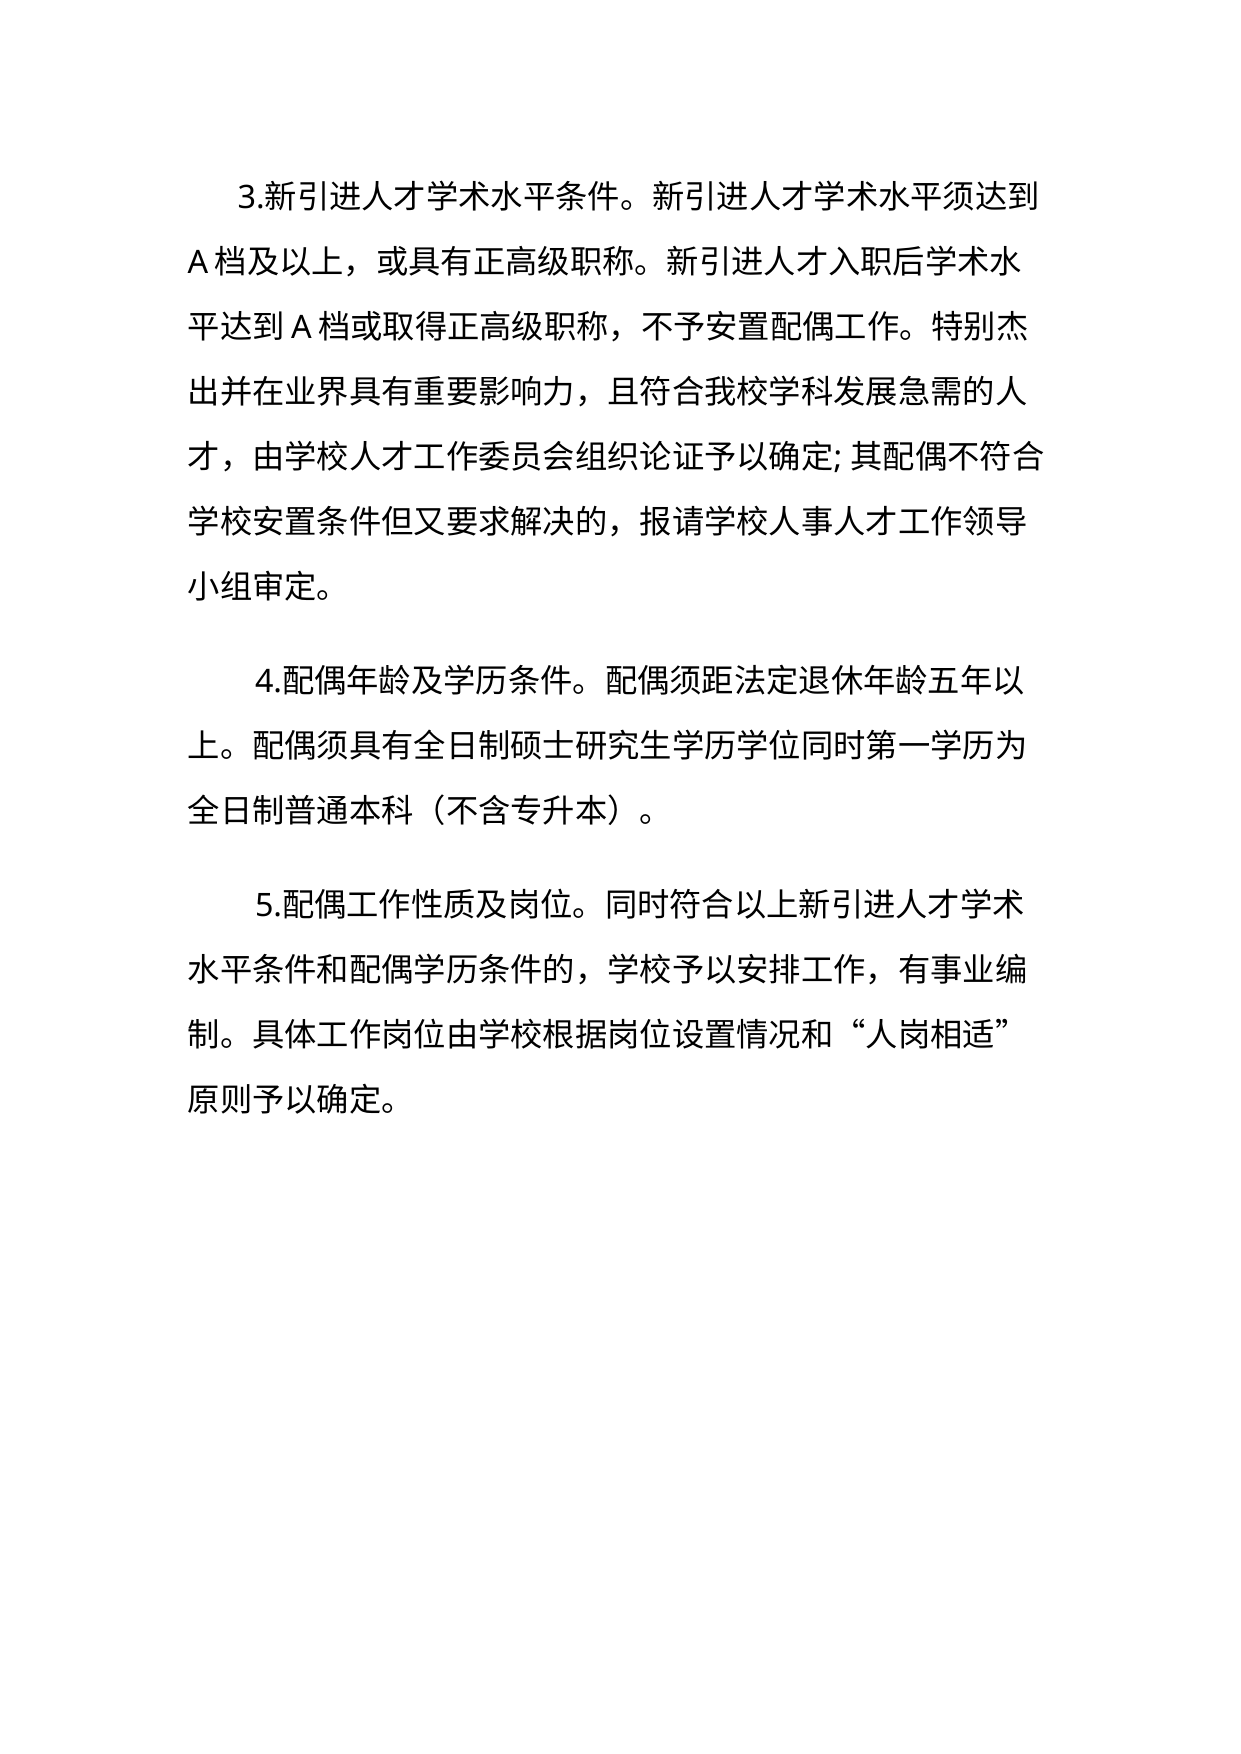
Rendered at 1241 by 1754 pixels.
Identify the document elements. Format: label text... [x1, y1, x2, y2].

text 5.配偶工作性质及岗位。同时符合以上新引进人才学术水平条件和配偶学历条件的，学校予以安排工作，有事业编制。具体工作岗位由学校根据岗位设置情况和“人岗相适”原则予以确定。 [187, 870, 1053, 1130]
text 4.配偶年龄及学历条件。配偶须距法定退休年龄五年以上。配偶须具有全日制硕士研究生学历学位同时第一学历为全日制普通本科（不含专升本）。 [187, 646, 1053, 841]
text 3.新引进人才学术水平条件。新引进人才学术水平须达到A档及以上，或具有正高级职称。新引进人才入职后学术水平达到A档或取得正高级职称，不予安置配偶工作。特别杰出并在业界具有重要影响力，且符合我校学科发展急需的人才，由学校人才工作委员会组织论证予以确定; 其配偶不符合学校安置条件但又要求解决的，报请学校人事人才工作领导小组审定。 [187, 162, 1053, 617]
